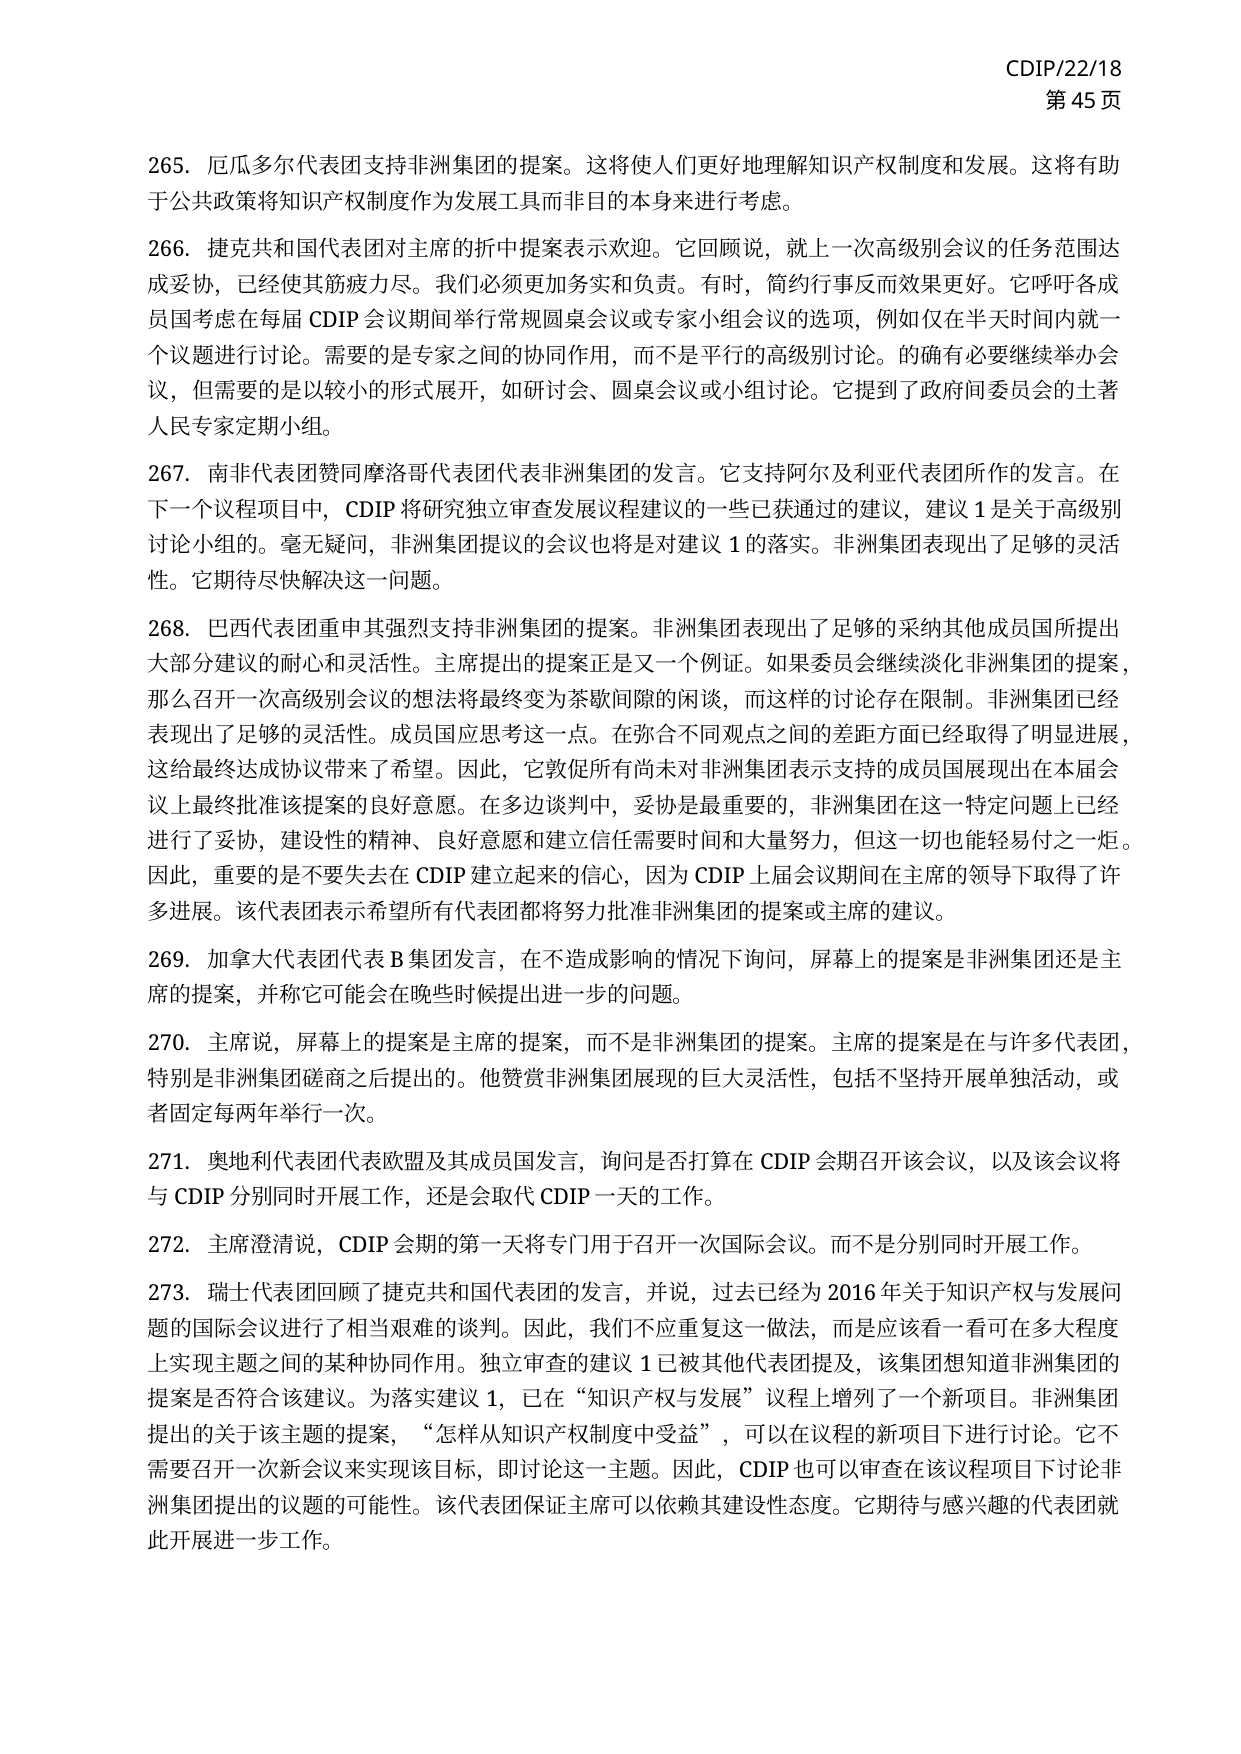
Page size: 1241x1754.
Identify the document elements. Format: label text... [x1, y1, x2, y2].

list 巴西代表团重申其强烈支持非洲集团的提案。非洲集团表现出了足够的采纳其他成员国所提出大部分建议的耐心和灵活性。主席提出的提案正是又一个例证。如果委员会继续淡化非洲集团的提案，那么召开一次高级别会议的想法将最终变为茶歇间隙的闲谈，而这样的讨论存在限制。非洲集团已经表现出了足够的灵活性。成员国应思考这一点。在弥合不同观点之间的差距方面已经取得了明显进展，这给最终达成协议带来了希望。因此，它敦促所有尚未对非洲集团表示支持的成员国展现出在本届会议上最终批准该提案的良好意愿。在多边谈判中，妥协是最重要的，非洲集团在这一特定问题上已经进行了妥协，建设性的精神、良好意愿和建立信任需要时间和大量努力，但这一切也能轻易付之一炬。因此，重要的是不要失去在CDIP建立起来的信心，因为CDIP上届会议期间在主席的领导下取得了许多进展。该代表团表示希望所有代表团都将努力批准非洲集团的提案或主席的建议。 [148, 607, 1122, 926]
list 南非代表团赞同摩洛哥代表团代表非洲集团的发言。它支持阿尔及利亚代表团所作的发言。在下一个议程项目中，CDIP将研究独立审查发展议程建议的一些已获通过的建议，建议1是关于高级别讨论小组的。毫无疑问，非洲集团提议的会议也将是对建议1的落实。非洲集团表现出了足够的灵活性。它期待尽快解决这一问题。 [148, 453, 1122, 594]
list 主席澄清说，CDIP会期的第一天将专门用于召开一次国际会议。而不是分别同时开展工作。 [148, 1224, 1122, 1259]
list 主席说，屏幕上的提案是主席的提案，而不是非洲集团的提案。主席的提案是在与许多代表团，特别是非洲集团磋商之后提出的。他赞赏非洲集团展现的巨大灵活性，包括不坚持开展单独活动，或者固定每两年举行一次。 [148, 1022, 1122, 1128]
list 加拿大代表团代表B集团发言，在不造成影响的情况下询问，屏幕上的提案是非洲集团还是主席的提案，并称它可能会在晚些时候提出进一步的问题。 [148, 938, 1122, 1009]
list 瑞士代表团回顾了捷克共和国代表团的发言，并说，过去已经为2016年关于知识产权与发展问题的国际会议进行了相当艰难的谈判。因此，我们不应重复这一做法，而是应该看一看可在多大程度上实现主题之间的某种协同作用。独立审查的建议1已被其他代表团提及，该集团想知道非洲集团的提案是否符合该建议。为落实建议1，已在“知识产权与发展”议程上增列了一个新项目。非洲集团提出的关于该主题的提案，“怎样从知识产权制度中受益”，可以在议程的新项目下进行讨论。它不需要召开一次新会议来实现该目标，即讨论这一主题。因此，CDIP也可以审查在该议程项目下讨论非洲集团提出的议题的可能性。该代表团保证主席可以依赖其建设性态度。它期待与感兴趣的代表团就此开展进一步工作。 [148, 1272, 1122, 1555]
list 捷克共和国代表团对主席的折中提案表示欢迎。它回顾说，就上一次高级别会议的任务范围达成妥协，已经使其筋疲力尽。我们必须更加务实和负责。有时，简约行事反而效果更好。它呼吁各成员国考虑在每届CDIP会议期间举行常规圆桌会议或专家小组会议的选项，例如仅在半天时间内就一个议题进行讨论。需要的是专家之间的协同作用，而不是平行的高级别讨论。的确有必要继续举办会议，但需要的是以较小的形式展开，如研讨会、圆桌会议或小组讨论。它提到了政府间委员会的土著人民专家定期小组。 [148, 228, 1122, 440]
list 奥地利代表团代表欧盟及其成员国发言，询问是否打算在CDIP会期召开该会议，以及该会议将与CDIP分别同时开展工作，还是会取代CDIP一天的工作。 [148, 1140, 1122, 1211]
list 厄瓜多尔代表团支持非洲集团的提案。这将使人们更好地理解知识产权制度和发展。这将有助于公共政策将知识产权制度作为发展工具而非目的本身来进行考虑。 [148, 144, 1122, 215]
